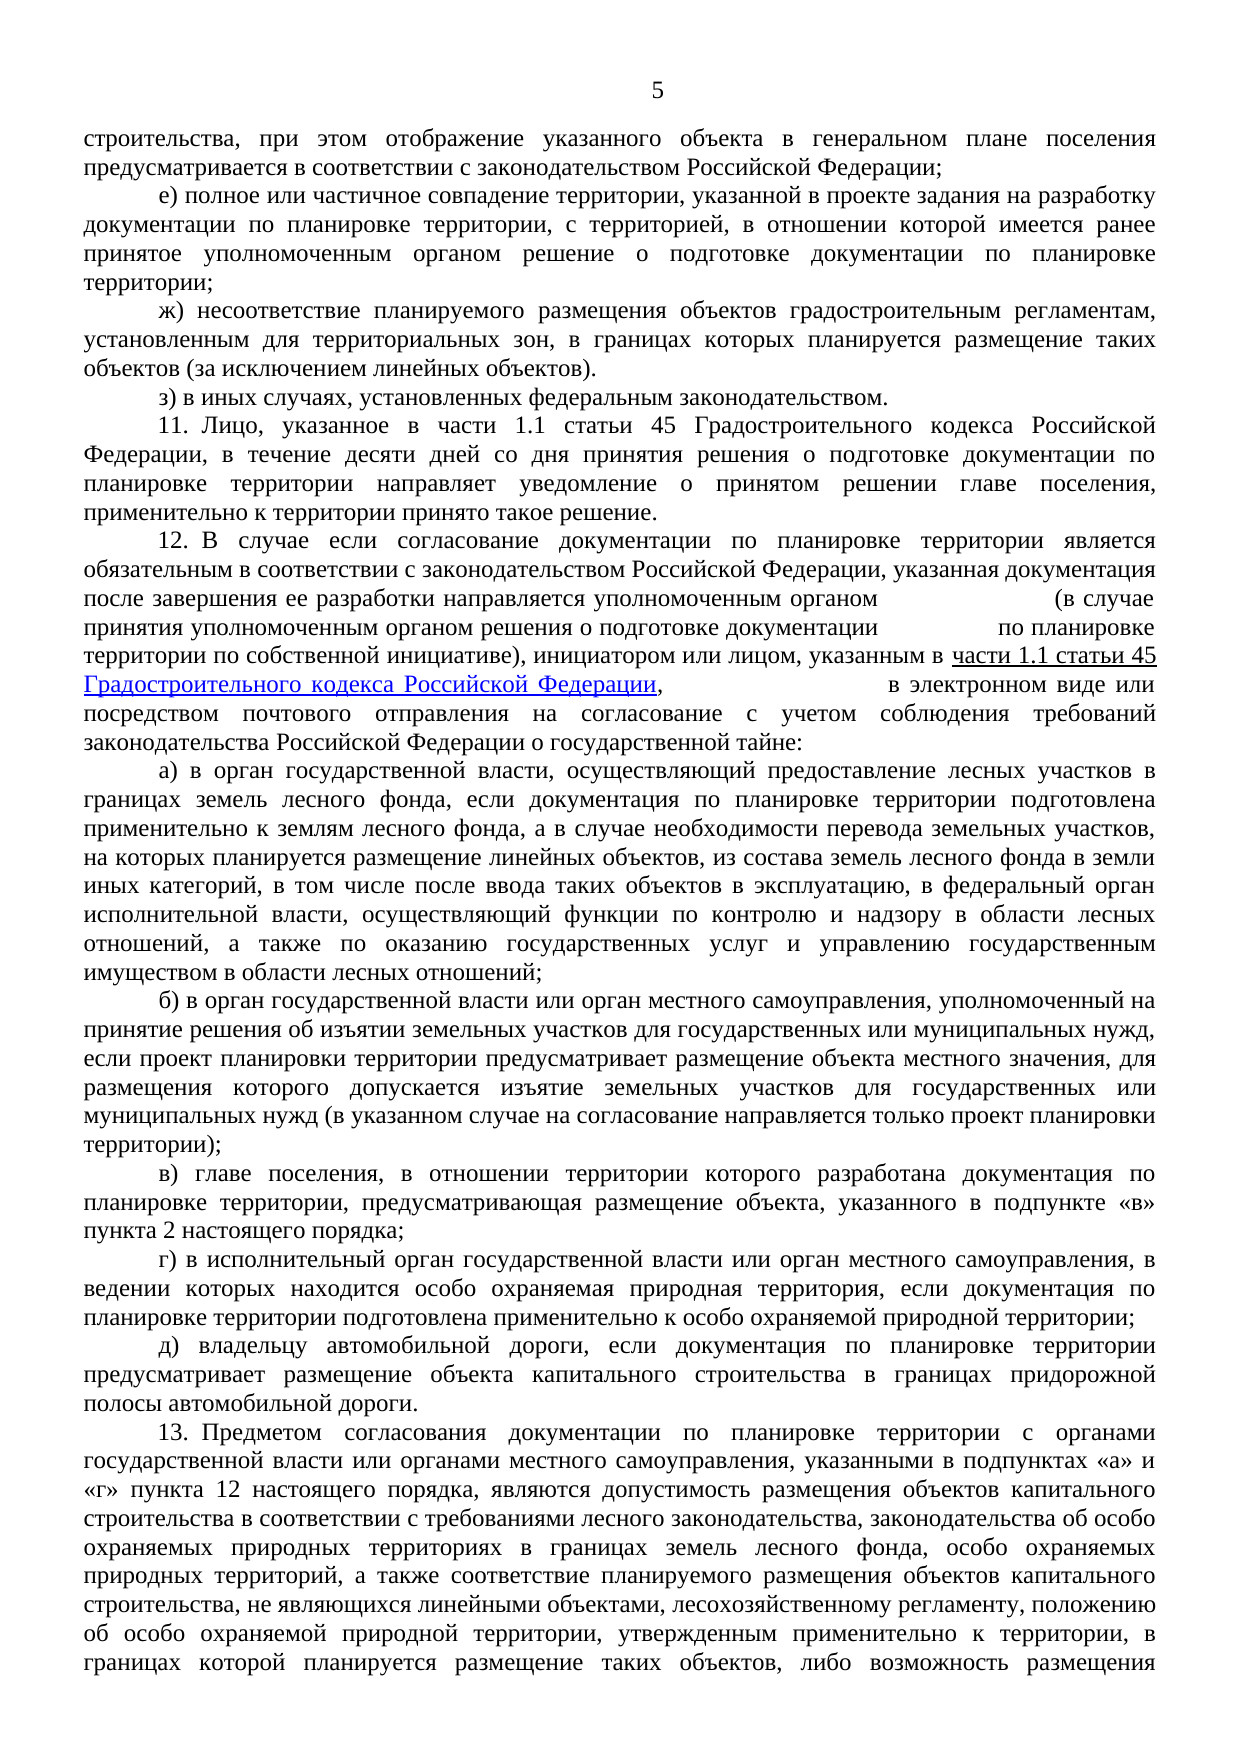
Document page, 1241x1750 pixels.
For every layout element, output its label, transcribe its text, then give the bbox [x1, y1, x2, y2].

text г) в исполнительный орган государственной власти или орган местного самоуправления, в ведении которых находится особо охраняемая природная территория, если документация по планировке территории подготовлена применительно к особо охраняемой природной территории; [83, 1244, 1157, 1330]
text е) полное или частичное совпадение территории, указанной в проекте задания на разработку документации по планировке территории, с территорией, в отношении которой имеется ранее принятое уполномоченным органом решение о подготовке документации по планировке территории; [83, 180, 1157, 295]
text д) владельцу автомобильной дороги, если документация по планировке территории предусматривает размещение объекта капитального строительства в границах придорожной полосы автомобильной дороги. [83, 1330, 1157, 1417]
list Лицо, указанное в части 1.1 статьи 45 Градостроительного кодекса Российской Федерации, в течение десяти дней со дня принятия решения о подготовке документации по планировке территории направляет уведомление о принятом решении главе поселения, применительно к территории принято такое решение. [83, 410, 1157, 525]
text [83, 123, 1157, 180]
text в) главе поселения, в отношении территории которого разработана документация по планировке территории, предусматривающая размещение объекта, указанного в подпункте «в» пункта 2 настоящего порядка; [83, 1158, 1157, 1244]
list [83, 1417, 1157, 1675]
text а) в орган государственной власти, осуществляющий предоставление лесных участков в границах земель лесного фонда, если документация по планировке территории подготовлена применительно к землям лесного фонда, а в случае необходимости перевода земельных участков, на которых планируется размещение линейных объектов, из состава земель лесного фонда в земли иных категорий, в том числе после ввода таких объектов в эксплуатацию, в федеральный орган исполнительной власти, осуществляющий функции по контролю и надзору в области лесных отношений, а также по оказанию государственных услуг и управлению государственным имуществом в области лесных отношений; [83, 755, 1157, 985]
text ж) несоответствие планируемого размещения объектов градостроительным регламентам, установленным для территориальных зон, в границах которых планируется размещение таких объектов (за исключением линейных объектов). [83, 295, 1157, 382]
text з) в иных случаях, установленных федеральным законодательством. [83, 382, 1157, 410]
text б) в орган государственной власти или орган местного самоуправления, уполномоченный на принятие решения об изъятии земельных участков для государственных или муниципальных нужд, если проект планировки территории предусматривает размещение объекта местного значения, для размещения которого допускается изъятие земельных участков для государственных или муниципальных нужд (в указанном случае на согласование направляется только проект планировки территории); [83, 985, 1157, 1158]
list В случае если согласование документации по планировке территории является обязательным в соответствии с законодательством Российской Федерации, указанная документация после завершения ее разработки направляется уполномоченным органом (в случае принятия уполномоченным органом решения о подготовке документации по планировке территории по собственной инициативе), инициатором или лицом, указанным в части 1.1 статьи 45 Градостроительного кодекса Российской Федерации, в электронном виде или посредством почтового отправления на согласование с учетом соблюдения требований законодательства Российской Федерации о государственной тайне: [83, 525, 1157, 755]
